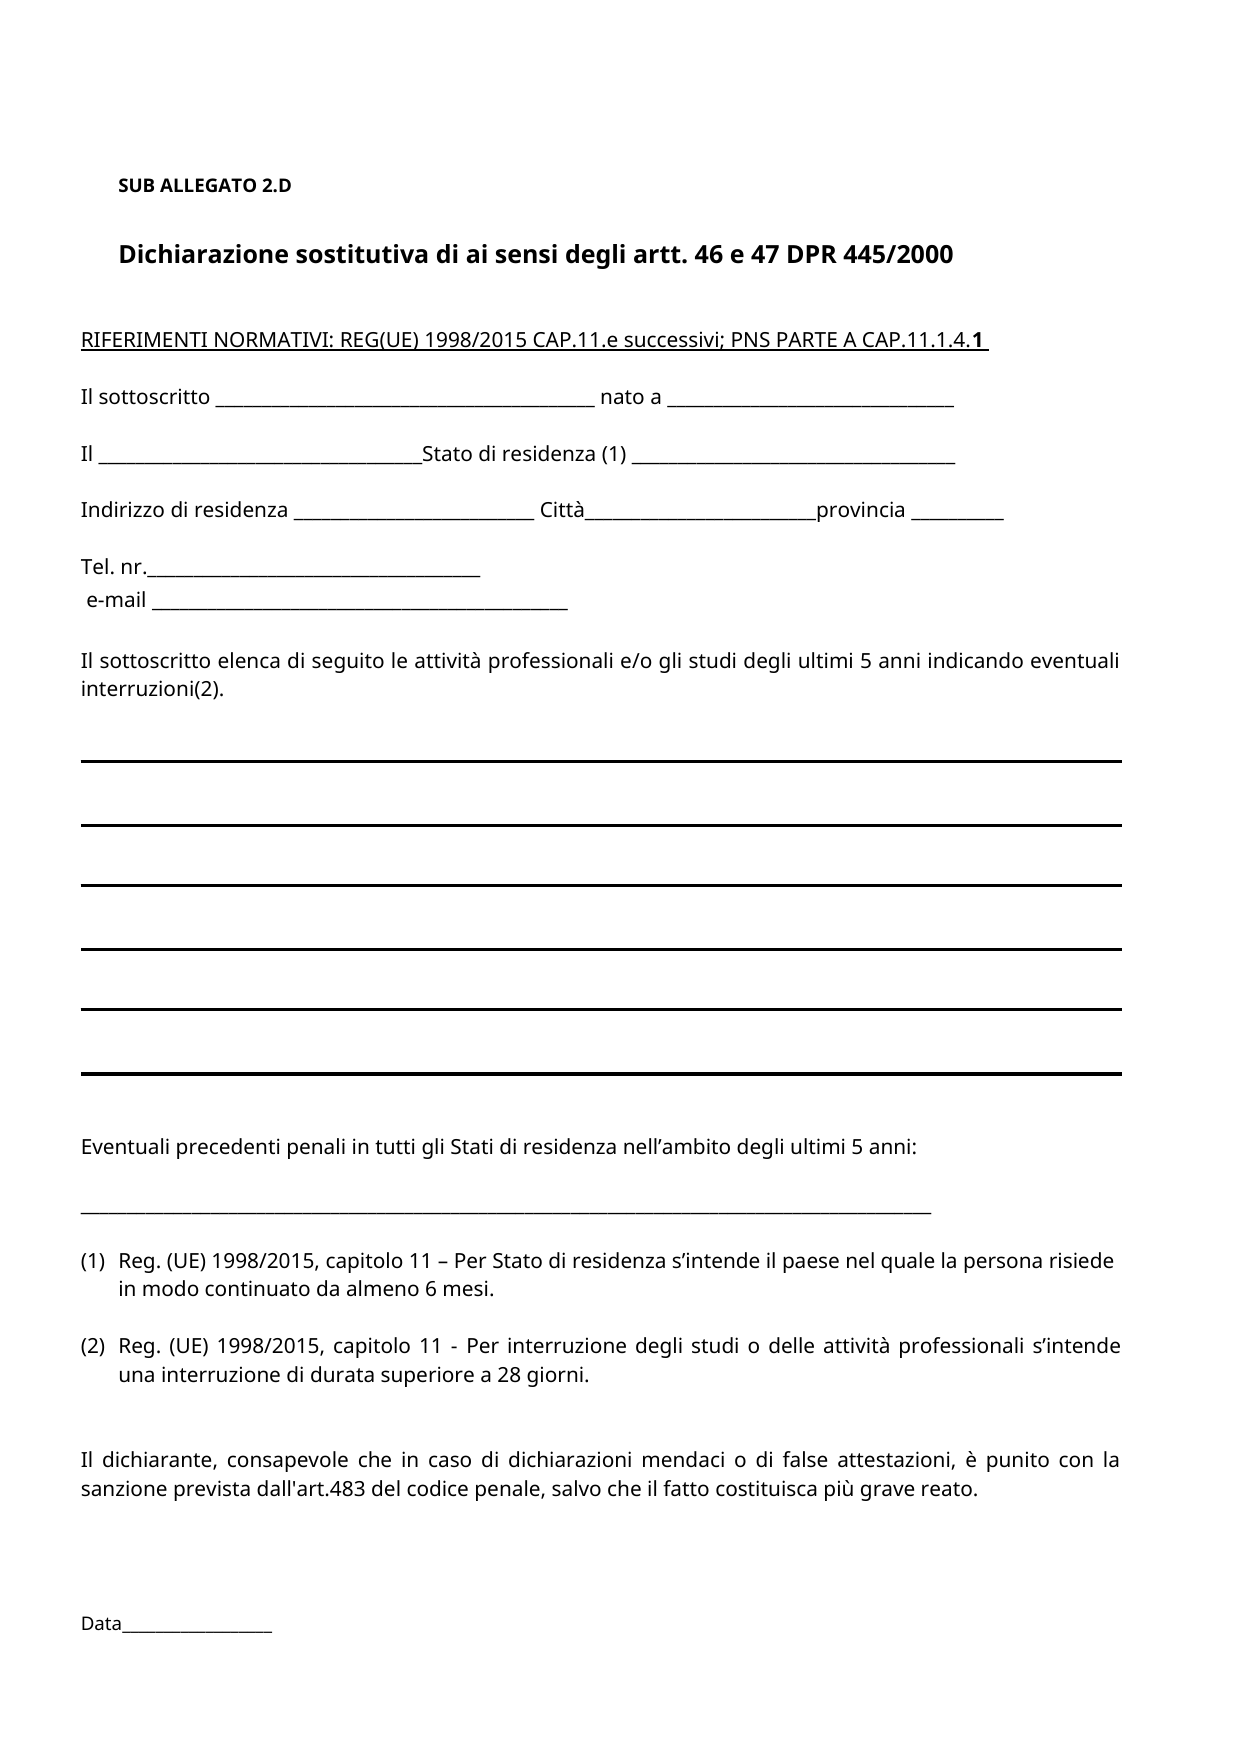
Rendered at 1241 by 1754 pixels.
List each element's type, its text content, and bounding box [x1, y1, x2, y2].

text Indirizzo di residenza __________________________ Città_________________________provincia __________ [81, 496, 1122, 524]
text Data__________________ [81, 1610, 1122, 1636]
text e-mail _____________________________________________ [81, 585, 1122, 613]
text RIFERIMENTI NORMATIVI: REG(UE) 1998/2015 CAP.11.e successivi; PNS PARTE A CAP.11.1.4.1 [81, 325, 1122, 353]
text Il ___________________________________Stato di residenza (1) ___________________________________ [81, 439, 1122, 467]
text Il dichiarante, consapevole che in caso di dichiarazioni mendaci o di false attestazioni, è punito con la sanzione prevista dall'art.483 del codice penale, salvo che il fatto costituisca più grave reato. [81, 1445, 1122, 1502]
list Reg. (UE) 1998/2015, capitolo 11 – Per Stato di residenza s’intende il paese nel quale la persona risiede in modo continuato da almeno 6 mesi. [81, 1246, 1122, 1303]
text Tel. nr.____________________________________ [81, 552, 1122, 581]
text Il sottoscritto elenca di seguito le attività professionali e/o gli studi degli ultimi 5 anni indicando eventuali interruzioni(2). [81, 646, 1122, 703]
text Eventuali precedenti penali in tutti gli Stati di residenza nell’ambito degli ultimi 5 anni: [81, 1132, 1122, 1161]
text Il sottoscritto _________________________________________ nato a _______________________________ [81, 382, 1122, 410]
subtitle SUB ALLEGATO 2.D [118, 173, 1122, 198]
text ____________________________________________________________________________________________ [81, 1189, 1122, 1218]
text Dichiarazione sostitutiva di ai sensi degli artt. 46 e 47 DPR 445/2000 [118, 237, 1122, 271]
list Reg. (UE) 1998/2015, capitolo 11 - Per interruzione degli studi o delle attività professionali s’intende una interruzione di durata superiore a 28 giorni. [81, 1331, 1122, 1388]
